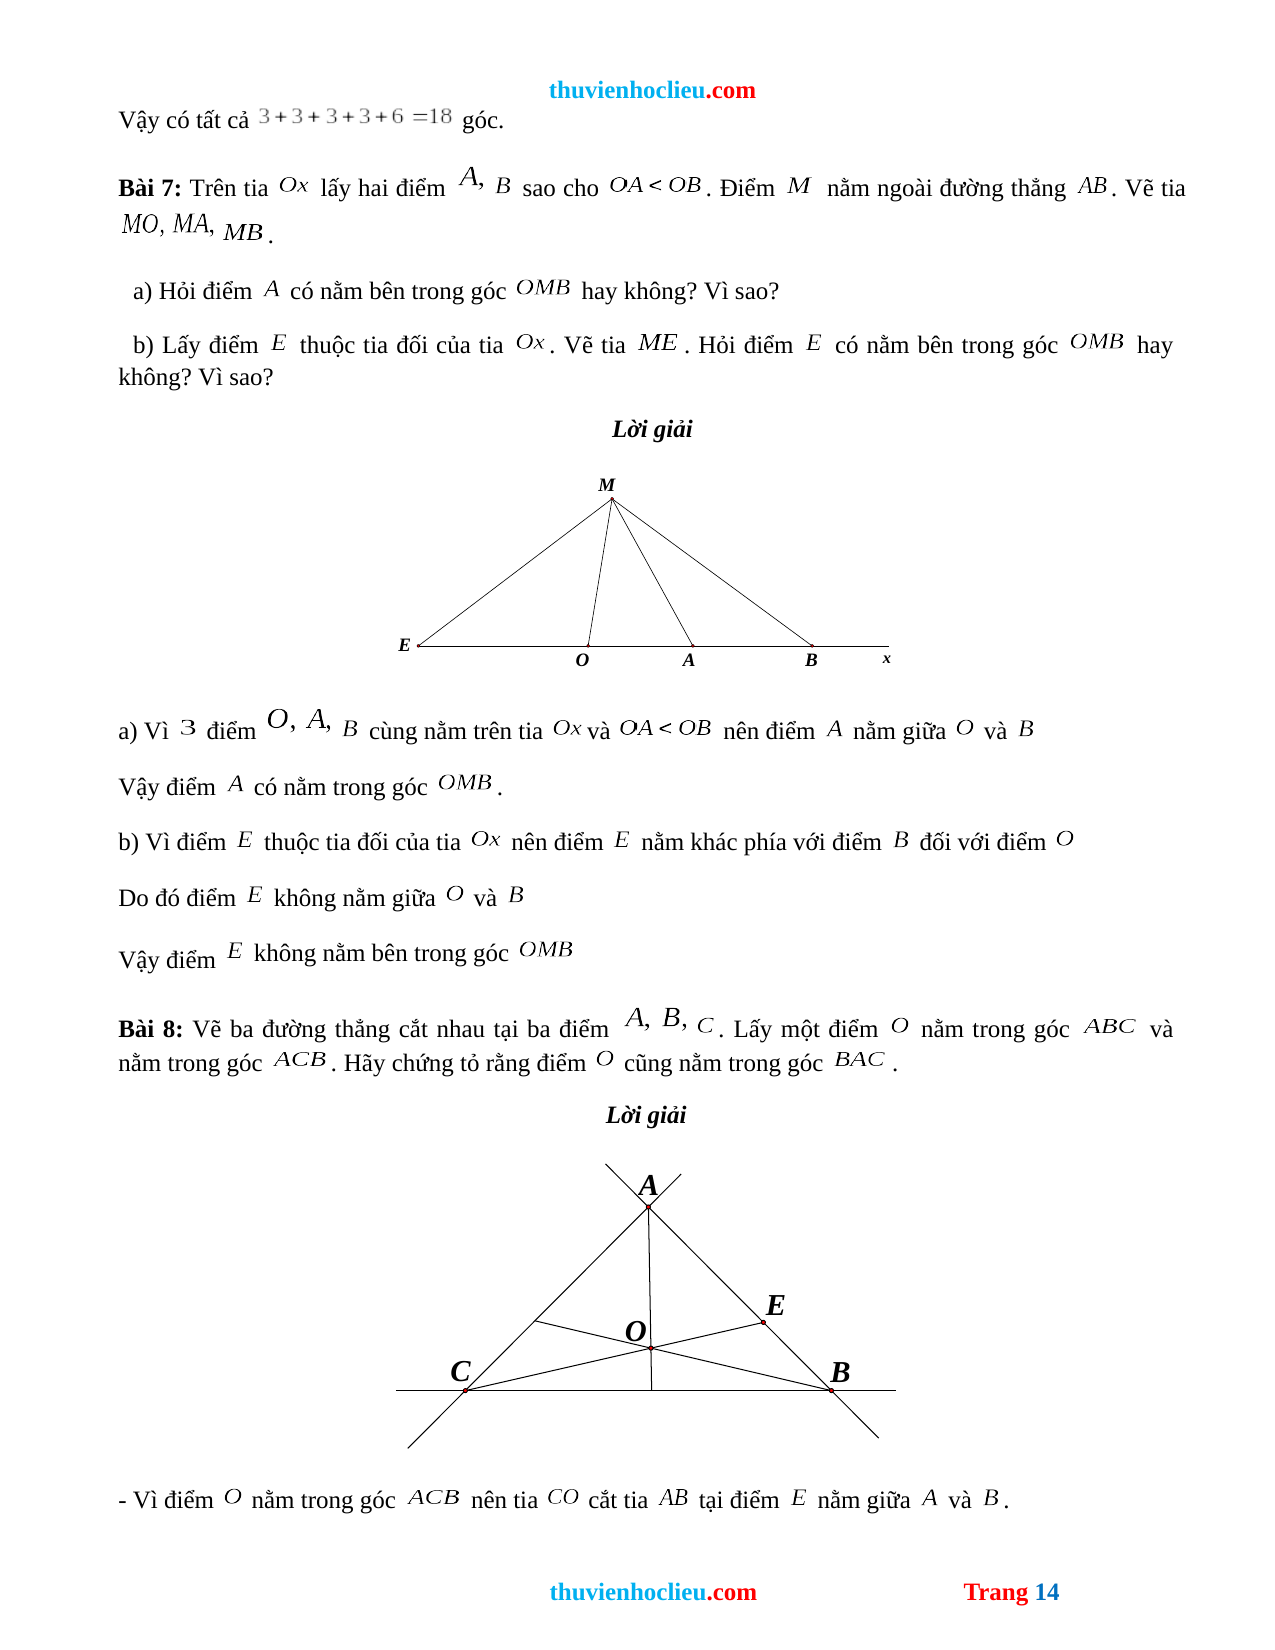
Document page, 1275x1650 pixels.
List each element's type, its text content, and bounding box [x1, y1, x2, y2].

text b) Lấy điểm thuộc tia đối của tia . Vẽ tia . Hỏi điểm có nằm bên trong góc hay không? Vì sao? [118, 328, 1173, 390]
text Do đó điểm không nằm giữa và [118, 881, 1174, 911]
text a) Hỏi điểm có nằm bên trong góc hay không? Vì sao? [118, 274, 1173, 305]
text Vậy có tất cả góc. [118, 104, 1174, 134]
text Bài 8: Vẽ ba đường thẳng cắt nhau tại ba điểm . Lấy một điểm nằm trong góc và nằm trong góc . Hãy chứng tỏ rằng điểm cũng nằm trong góc . [118, 1000, 1173, 1076]
text - Vì điểm nằm trong góc nên tia cắt tia tại điểm nằm giữa và . [118, 1483, 1174, 1514]
list Bài 7: Trên tia lấy hai điểm sao cho . Điểm nằm ngoài đường thẳng . Vẽ tia . [118, 159, 1186, 249]
text b) Vì điểm thuộc tia đối của tia nên điểm nằm khác phía với điểm đối với điểm [118, 825, 1174, 856]
text Vậy điểm không nằm bên trong góc [118, 936, 1098, 974]
list Lời giải [118, 414, 1186, 443]
text a) Vì điểm cùng nằm trên tia và nên điểm nằm giữa và [118, 702, 1174, 745]
text Lời giải [118, 1100, 1174, 1129]
text Vậy điểm có nằm trong góc . [118, 770, 1174, 800]
